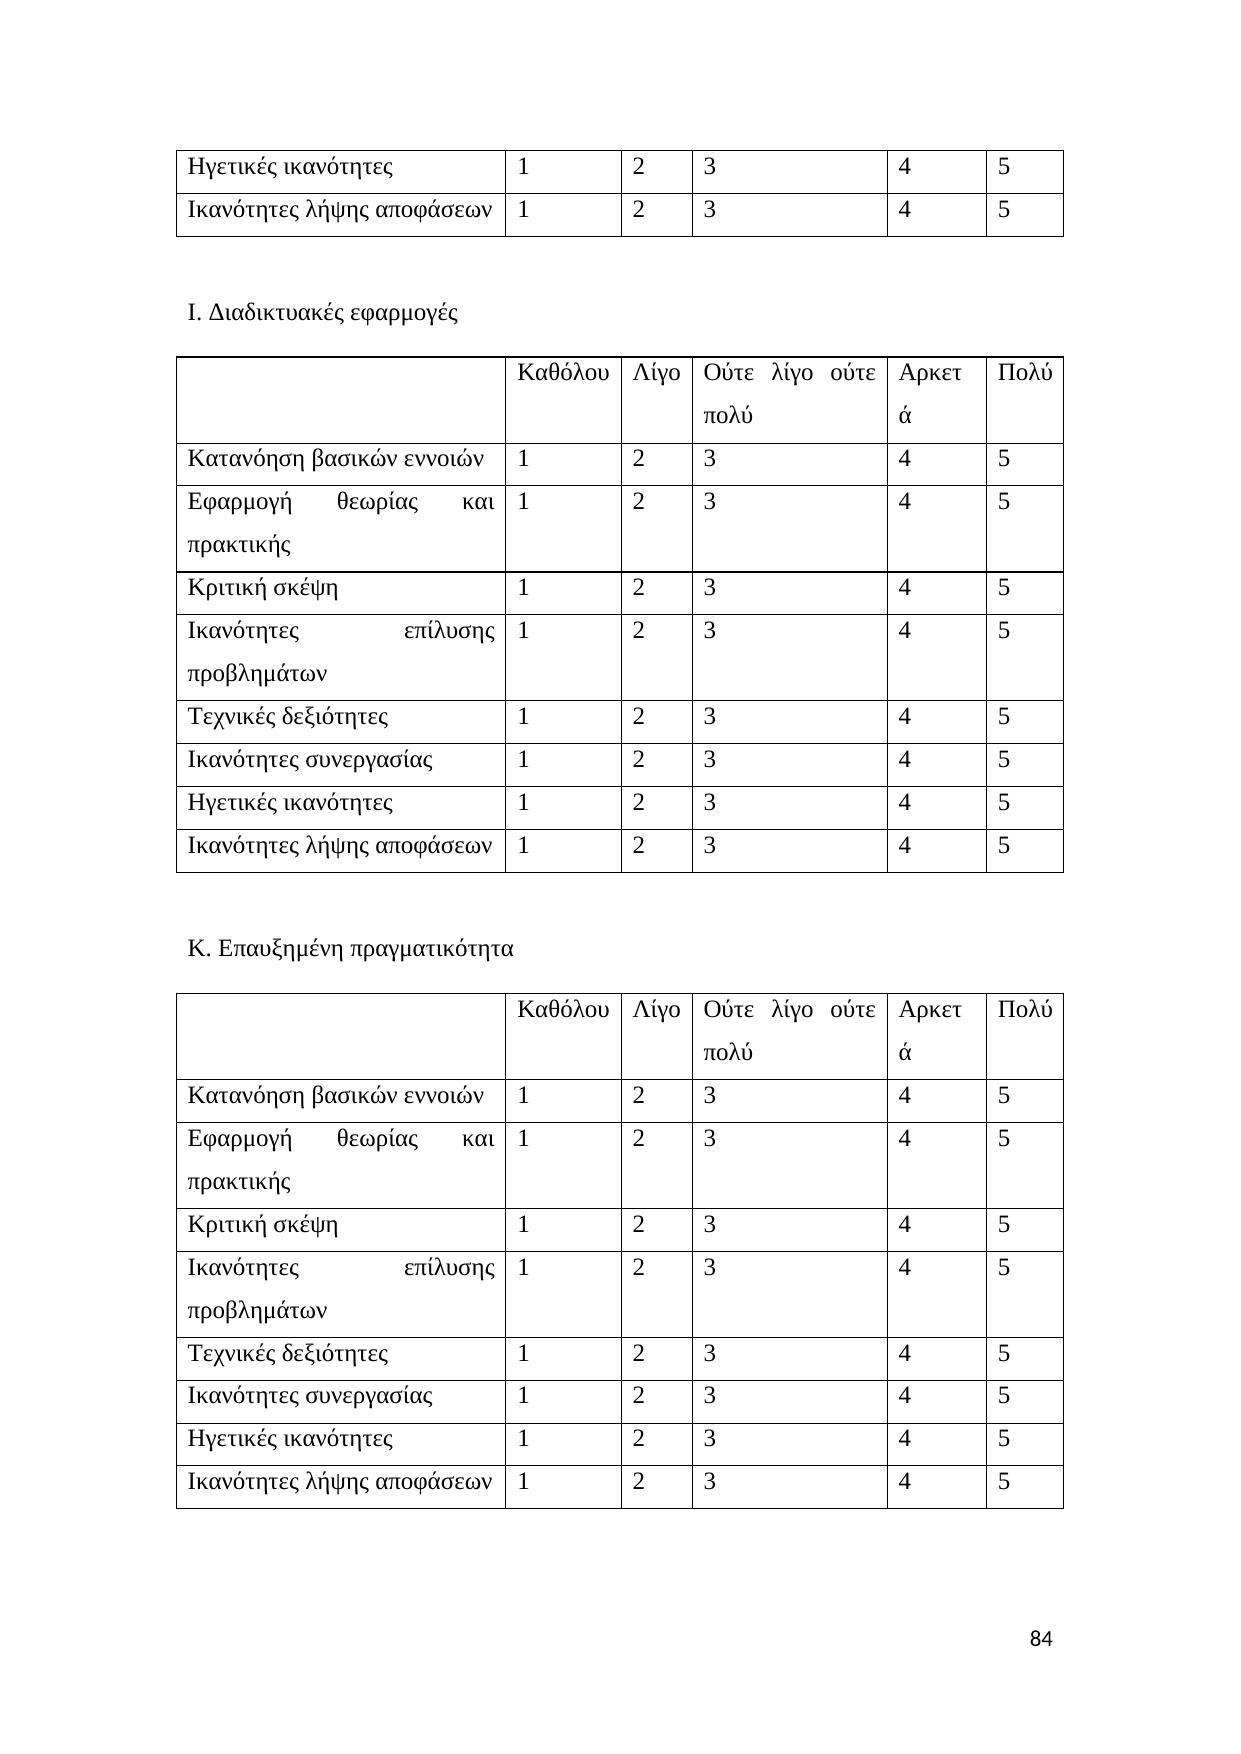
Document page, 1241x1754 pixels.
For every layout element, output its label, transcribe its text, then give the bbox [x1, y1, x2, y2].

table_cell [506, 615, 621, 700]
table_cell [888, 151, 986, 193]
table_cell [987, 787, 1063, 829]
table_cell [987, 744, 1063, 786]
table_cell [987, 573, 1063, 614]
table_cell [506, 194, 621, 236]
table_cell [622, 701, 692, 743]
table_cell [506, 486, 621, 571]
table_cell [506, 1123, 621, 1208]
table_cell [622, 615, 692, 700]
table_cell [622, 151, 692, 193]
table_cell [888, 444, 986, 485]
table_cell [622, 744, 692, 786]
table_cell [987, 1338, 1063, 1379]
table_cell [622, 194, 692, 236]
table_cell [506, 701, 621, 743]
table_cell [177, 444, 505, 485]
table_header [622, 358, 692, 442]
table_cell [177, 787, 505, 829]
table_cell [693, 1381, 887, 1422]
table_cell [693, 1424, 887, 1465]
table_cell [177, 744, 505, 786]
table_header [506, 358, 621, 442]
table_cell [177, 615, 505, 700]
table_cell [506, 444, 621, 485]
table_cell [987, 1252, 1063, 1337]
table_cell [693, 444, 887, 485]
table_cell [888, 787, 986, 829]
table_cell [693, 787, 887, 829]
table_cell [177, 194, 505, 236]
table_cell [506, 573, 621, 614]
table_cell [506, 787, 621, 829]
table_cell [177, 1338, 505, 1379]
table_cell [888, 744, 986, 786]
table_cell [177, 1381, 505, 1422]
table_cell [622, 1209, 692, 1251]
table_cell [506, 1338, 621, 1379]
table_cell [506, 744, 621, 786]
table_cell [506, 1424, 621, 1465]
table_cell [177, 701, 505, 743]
text Κ. Επαυξημένη πραγματικότητα [187, 933, 1053, 962]
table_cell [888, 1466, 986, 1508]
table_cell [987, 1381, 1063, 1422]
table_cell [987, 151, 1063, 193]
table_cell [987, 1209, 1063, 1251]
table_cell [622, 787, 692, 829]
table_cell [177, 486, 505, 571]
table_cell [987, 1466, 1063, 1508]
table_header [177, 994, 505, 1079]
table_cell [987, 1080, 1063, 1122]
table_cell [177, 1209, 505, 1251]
text Ι. Διαδικτυακές εφαρμογές [187, 297, 1053, 325]
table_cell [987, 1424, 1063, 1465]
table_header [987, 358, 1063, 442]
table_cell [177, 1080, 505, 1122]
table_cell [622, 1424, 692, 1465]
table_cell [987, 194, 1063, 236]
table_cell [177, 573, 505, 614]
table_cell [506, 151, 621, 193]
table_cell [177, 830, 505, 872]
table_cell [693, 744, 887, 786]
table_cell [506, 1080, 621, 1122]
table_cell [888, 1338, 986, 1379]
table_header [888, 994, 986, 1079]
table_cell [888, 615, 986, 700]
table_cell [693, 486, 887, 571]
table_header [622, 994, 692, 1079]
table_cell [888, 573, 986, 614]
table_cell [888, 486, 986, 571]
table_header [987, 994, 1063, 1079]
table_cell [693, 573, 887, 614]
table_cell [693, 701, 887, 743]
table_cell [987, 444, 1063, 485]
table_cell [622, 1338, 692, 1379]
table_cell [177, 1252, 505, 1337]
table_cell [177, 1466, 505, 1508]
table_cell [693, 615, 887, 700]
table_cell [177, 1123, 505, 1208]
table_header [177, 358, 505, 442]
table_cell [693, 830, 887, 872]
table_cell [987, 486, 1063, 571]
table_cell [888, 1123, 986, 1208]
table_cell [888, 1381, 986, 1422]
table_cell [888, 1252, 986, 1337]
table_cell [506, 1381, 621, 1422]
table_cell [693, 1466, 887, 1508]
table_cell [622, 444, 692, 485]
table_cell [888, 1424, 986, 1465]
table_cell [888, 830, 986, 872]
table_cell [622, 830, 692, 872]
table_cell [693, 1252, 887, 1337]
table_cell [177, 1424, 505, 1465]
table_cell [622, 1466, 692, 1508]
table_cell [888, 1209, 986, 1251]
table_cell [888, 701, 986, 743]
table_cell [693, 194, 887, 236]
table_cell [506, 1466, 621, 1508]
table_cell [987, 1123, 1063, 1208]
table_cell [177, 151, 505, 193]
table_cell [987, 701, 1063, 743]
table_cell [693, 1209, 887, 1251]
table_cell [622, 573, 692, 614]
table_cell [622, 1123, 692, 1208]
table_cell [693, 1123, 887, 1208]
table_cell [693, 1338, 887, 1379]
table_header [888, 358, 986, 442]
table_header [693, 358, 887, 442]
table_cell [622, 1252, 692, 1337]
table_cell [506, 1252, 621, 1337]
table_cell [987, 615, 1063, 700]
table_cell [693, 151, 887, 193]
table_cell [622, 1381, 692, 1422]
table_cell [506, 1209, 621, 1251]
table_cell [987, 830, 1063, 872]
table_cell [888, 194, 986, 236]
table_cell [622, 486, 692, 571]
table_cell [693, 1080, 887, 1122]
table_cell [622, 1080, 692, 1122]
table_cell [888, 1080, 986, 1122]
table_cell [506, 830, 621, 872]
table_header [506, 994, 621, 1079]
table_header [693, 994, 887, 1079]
